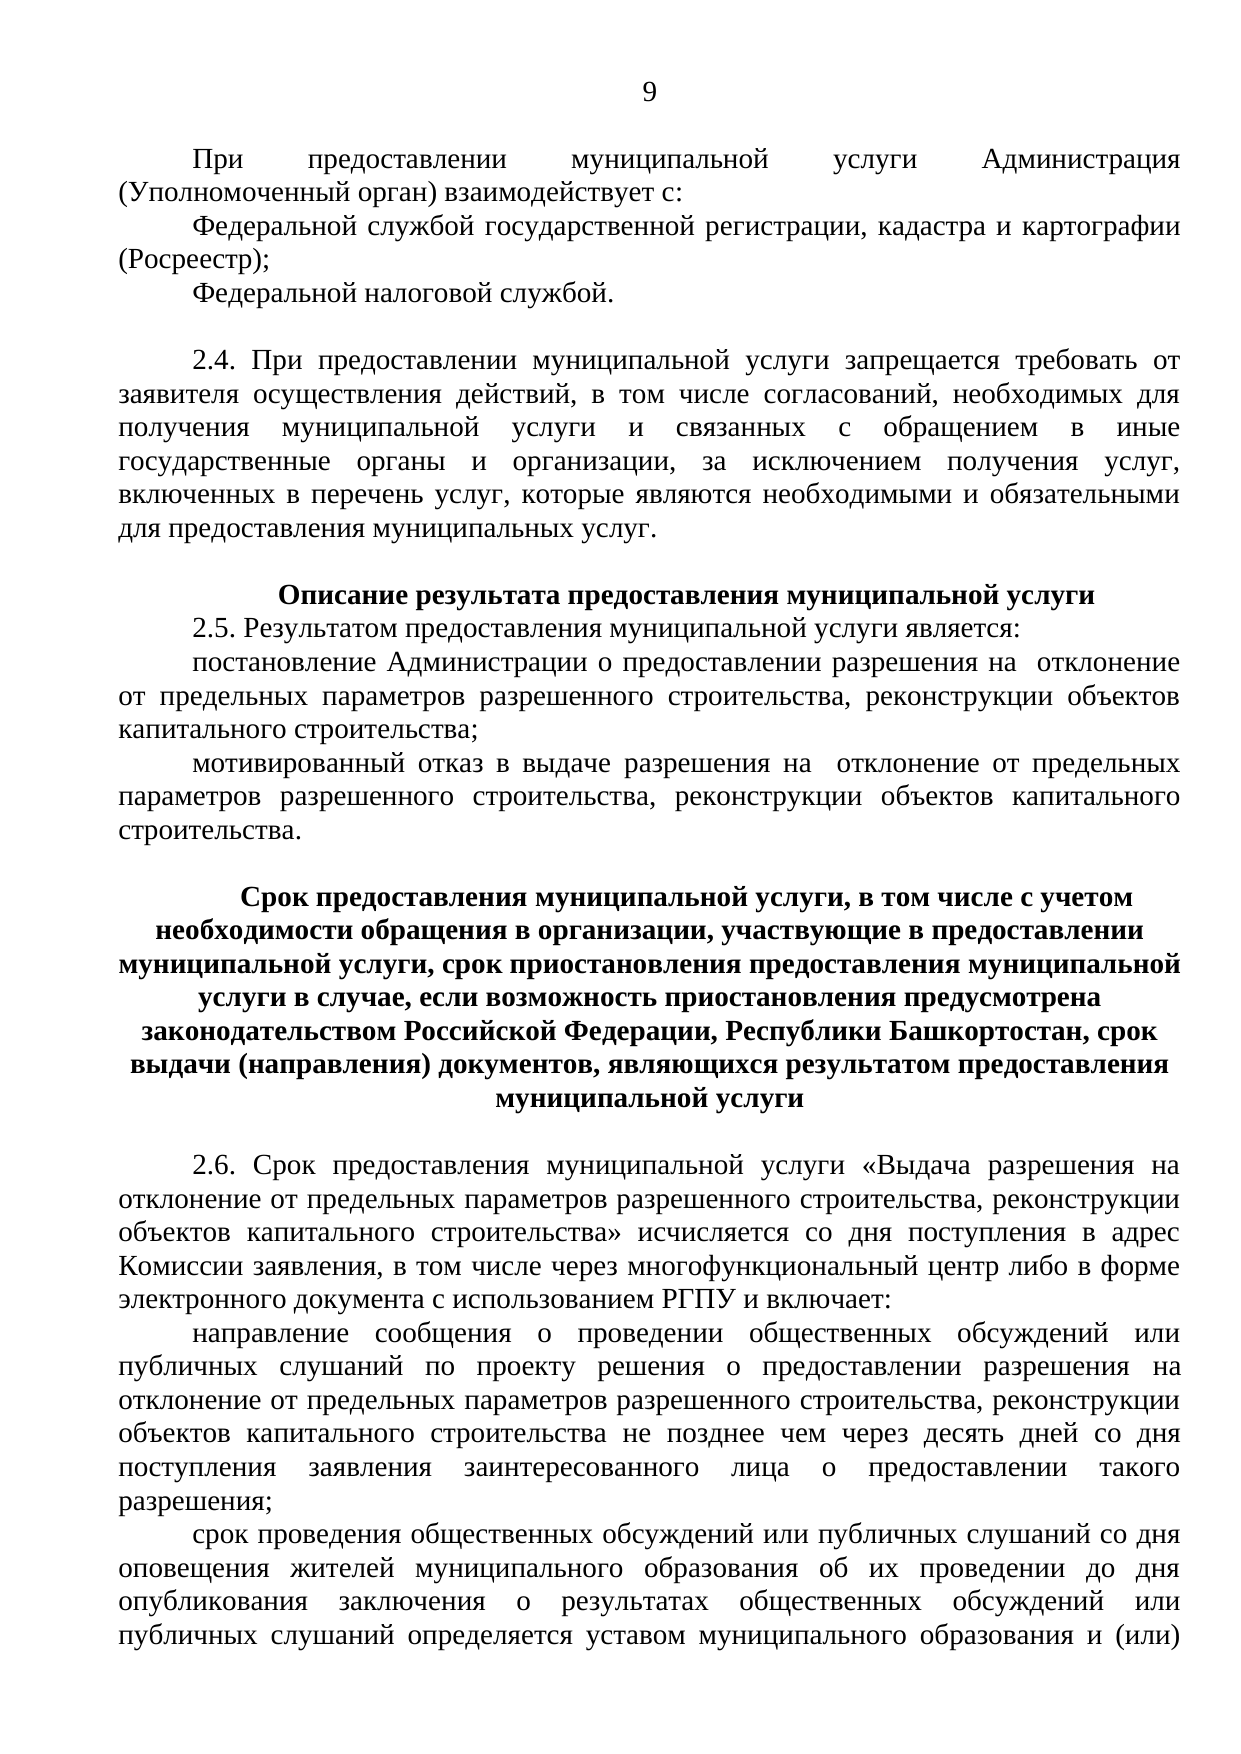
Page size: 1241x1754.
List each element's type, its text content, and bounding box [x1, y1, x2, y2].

text направление сообщения о проведении общественных обсуждений или публичных слушаний по проекту решения о предоставлении разрешения на отклонение от предельных параметров разрешенного строительства, реконструкции объектов капитального строительства не позднее чем через десять дней со дня поступления заявления заинтересованного лица о предоставлении такого разрешения; [118, 1315, 1181, 1516]
text 2.5. Результатом предоставления муниципальной услуги является: [118, 611, 1181, 644]
text Федеральной службой государственной регистрации, кадастра и картографии (Росреестр); [118, 208, 1181, 275]
text Срок предоставления муниципальной услуги, в том числе с учетом необходимости обращения в организации, участвующие в предоставлении муниципальной услуги, срок приостановления предоставления муниципальной услуги в случае, если возможность приостановления предусмотрена законодательством Российской Федерации, Республики Башкортостан, срок выдачи (направления) документов, являющихся результатом предоставления муниципальной услуги [118, 879, 1181, 1114]
text Описание результата предоставления муниципальной услуги [118, 577, 1181, 611]
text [118, 1516, 1181, 1650]
text 2.6. Срок предоставления муниципальной услуги «Выдача разрешения на отклонение от предельных параметров разрешенного строительства, реконструкции объектов капитального строительства» исчисляется со дня поступления в адрес Комиссии заявления, в том числе через многофункциональный центр либо в форме электронного документа с использованием РГПУ и включает: [118, 1147, 1181, 1315]
text 2.4. При предоставлении муниципальной услуги запрещается требовать от заявителя осуществления действий, в том числе согласований, необходимых для получения муниципальной услуги и связанных с обращением в иные государственные органы и организации, за исключением получения услуг, включенных в перечень услуг, которые являются необходимыми и обязательными для предоставления муниципальных услуг. [118, 342, 1181, 543]
text мотивированный отказ в выдаче разрешения на отклонение от предельных параметров разрешенного строительства, реконструкции объектов капитального строительства. [118, 745, 1181, 845]
text постановление Администрации о предоставлении разрешения на отклонение от предельных параметров разрешенного строительства, реконструкции объектов капитального строительства; [118, 644, 1181, 745]
text Федеральной налоговой службой. [118, 275, 1181, 309]
text При предоставлении муниципальной услуги Администрация (Уполномоченный орган) взаимодействует с: [118, 141, 1181, 208]
